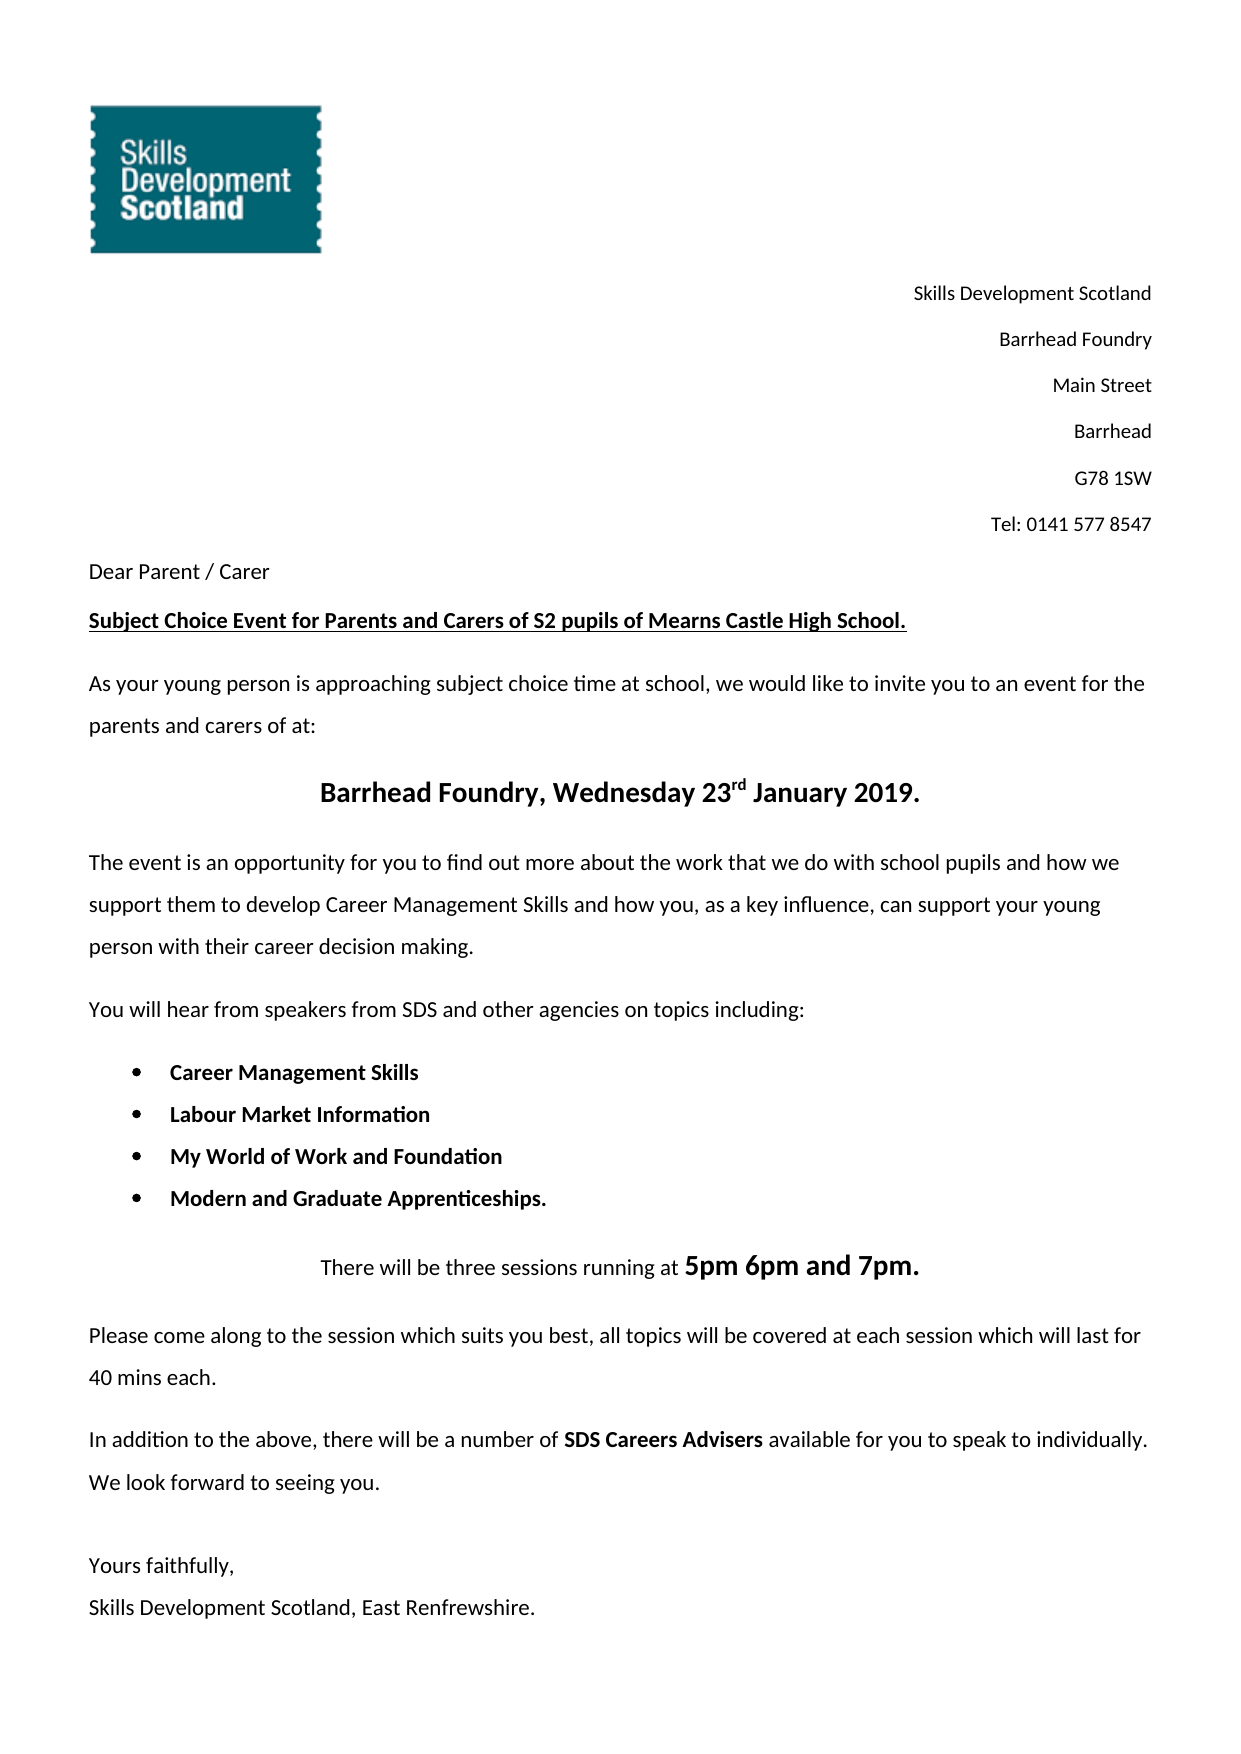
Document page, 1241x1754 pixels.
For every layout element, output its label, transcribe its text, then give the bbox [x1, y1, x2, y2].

picture [88, 73, 325, 280]
text Subject Choice Event for Parents and Carers of S2 pupils of Mearns Castle High School. [89, 606, 1152, 634]
text Barrhead [89, 419, 1152, 444]
text Please come along to the session which suits you best, all topics will be covered at each session which will last for 40 mins each. [89, 1321, 1152, 1391]
text Tel: 0141 577 8547 [89, 511, 1152, 537]
list Career Management Skills [132, 1058, 1152, 1086]
text In addition to the above, there will be a number of SDS Careers Advisers available for you to speak to individually. We look forward to seeing you. [89, 1426, 1152, 1496]
text The event is an opportunity for you to find out more about the work that we do with school pupils and how we support them to develop Career Management Skills and how you, as a key influence, can support your young person with their career decision making. [89, 848, 1152, 960]
text You will hear from speakers from SDS and other agencies on topics including: [89, 995, 1152, 1023]
text As your young person is approaching subject choice time at school, we would like to invite you to an event for the parents and carers of at: [89, 669, 1152, 739]
list Labour Market Information [132, 1100, 1152, 1128]
text Yours faithfully, [89, 1552, 1152, 1579]
text There will be three sessions running at 5pm 6pm and 7pm. [89, 1247, 1152, 1282]
text Main Street [89, 372, 1152, 398]
list Modern and Graduate Apprenticeships. [132, 1184, 1152, 1212]
list My World of Work and Foundation [132, 1142, 1152, 1170]
text Barrhead Foundry, Wednesday 23rd January 2019. [89, 774, 1152, 809]
text Dear Parent / Carer [89, 557, 1152, 586]
text G78 1SW [89, 465, 1152, 490]
text Barrhead Foundry [89, 326, 1152, 352]
text Skills Development Scotland, East Renfrewshire. [89, 1593, 1152, 1622]
text Skills Development Scotland [89, 280, 1152, 305]
